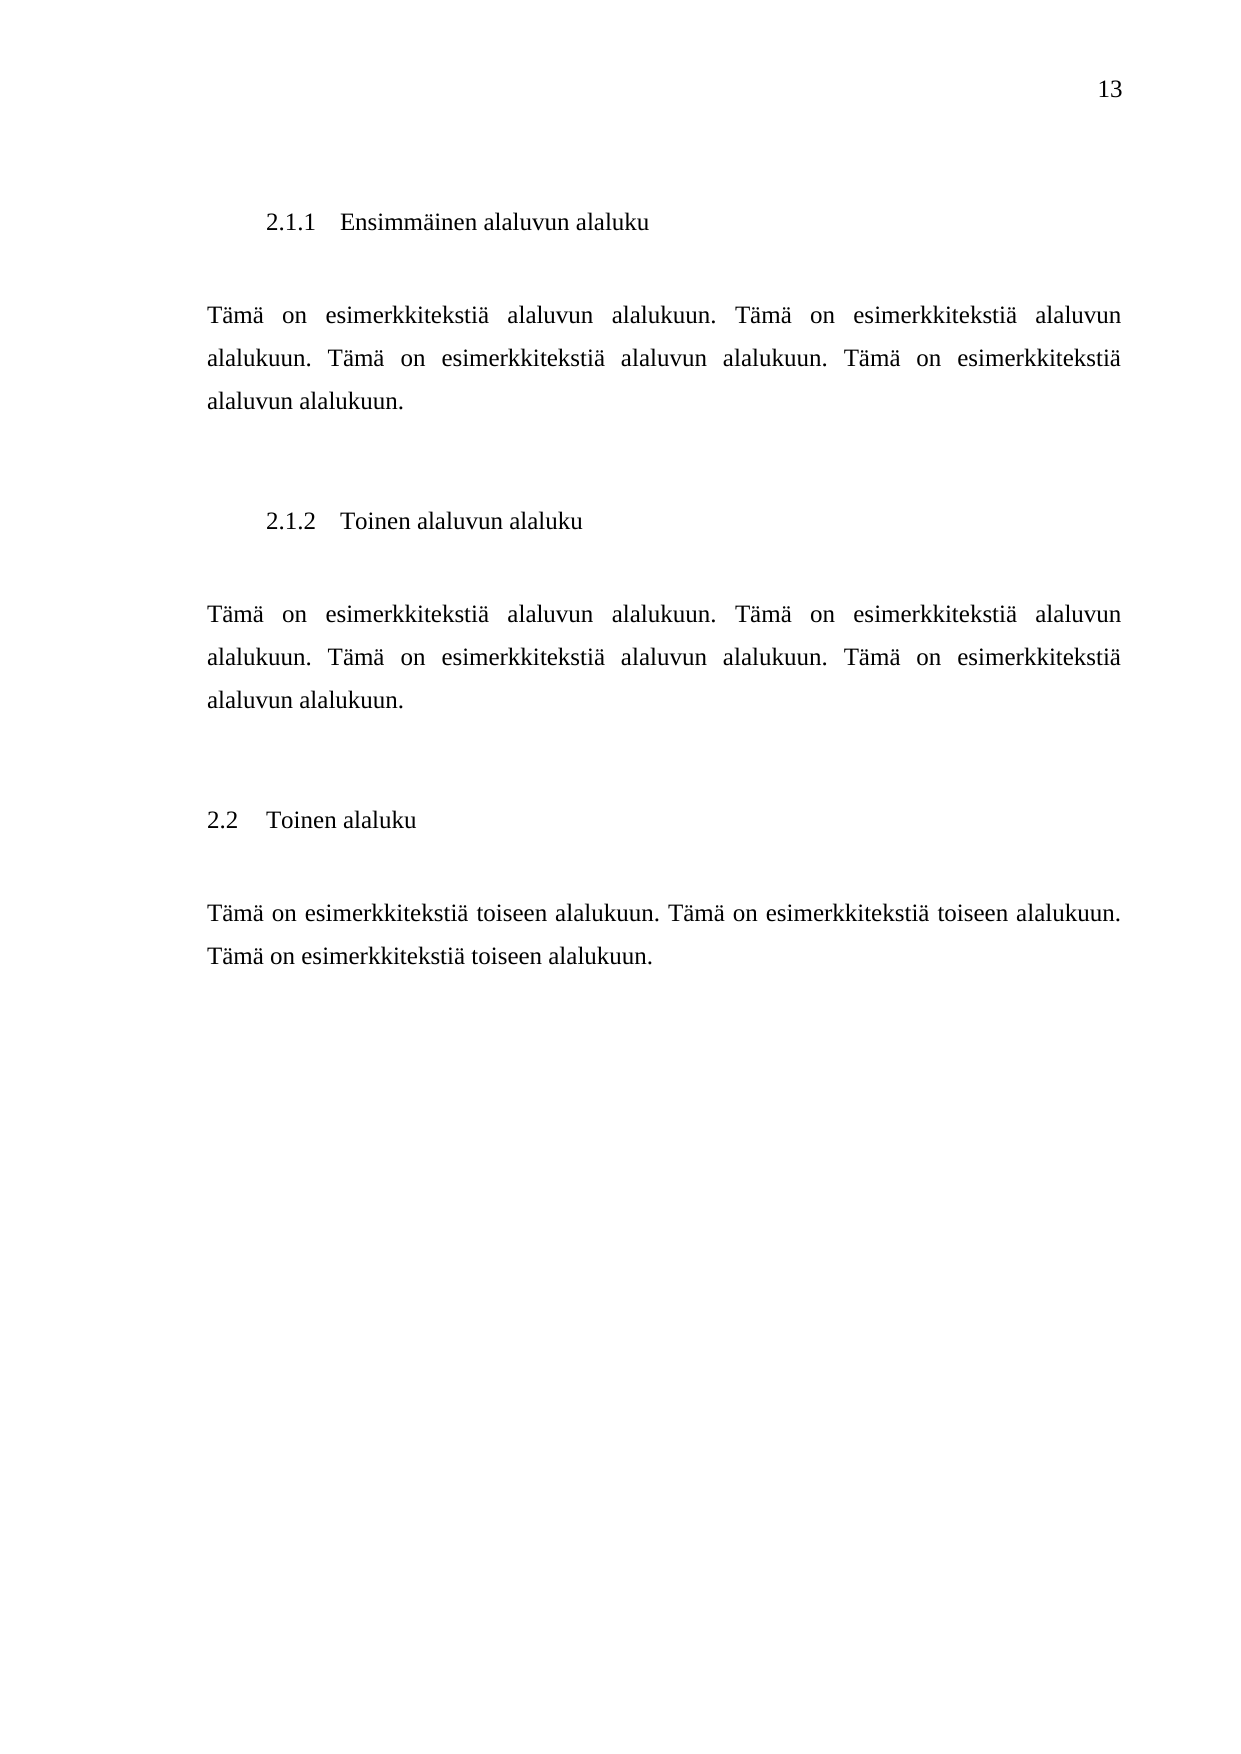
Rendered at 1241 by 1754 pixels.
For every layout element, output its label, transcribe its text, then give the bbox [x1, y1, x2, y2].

text Tämä on esimerkkitekstiä alaluvun alalukuun. Tämä on esimerkkitekstiä alaluvun alalukuun. Tämä on esimerkkitekstiä alaluvun alalukuun. Tämä on esimerkkitekstiä alaluvun alalukuun. [207, 599, 1122, 714]
list Toinen alaluvun alaluku [266, 506, 1122, 534]
list Ensimmäinen alaluvun alaluku [266, 207, 1122, 236]
text Tämä on esimerkkitekstiä alaluvun alalukuun. Tämä on esimerkkitekstiä alaluvun alalukuun. Tämä on esimerkkitekstiä alaluvun alalukuun. Tämä on esimerkkitekstiä alaluvun alalukuun. [207, 300, 1122, 415]
list Toinen alaluku [207, 805, 1122, 833]
text Tämä on esimerkkitekstiä toiseen alalukuun. Tämä on esimerkkitekstiä toiseen alalukuun. Tämä on esimerkkitekstiä toiseen alalukuun. [207, 898, 1122, 970]
